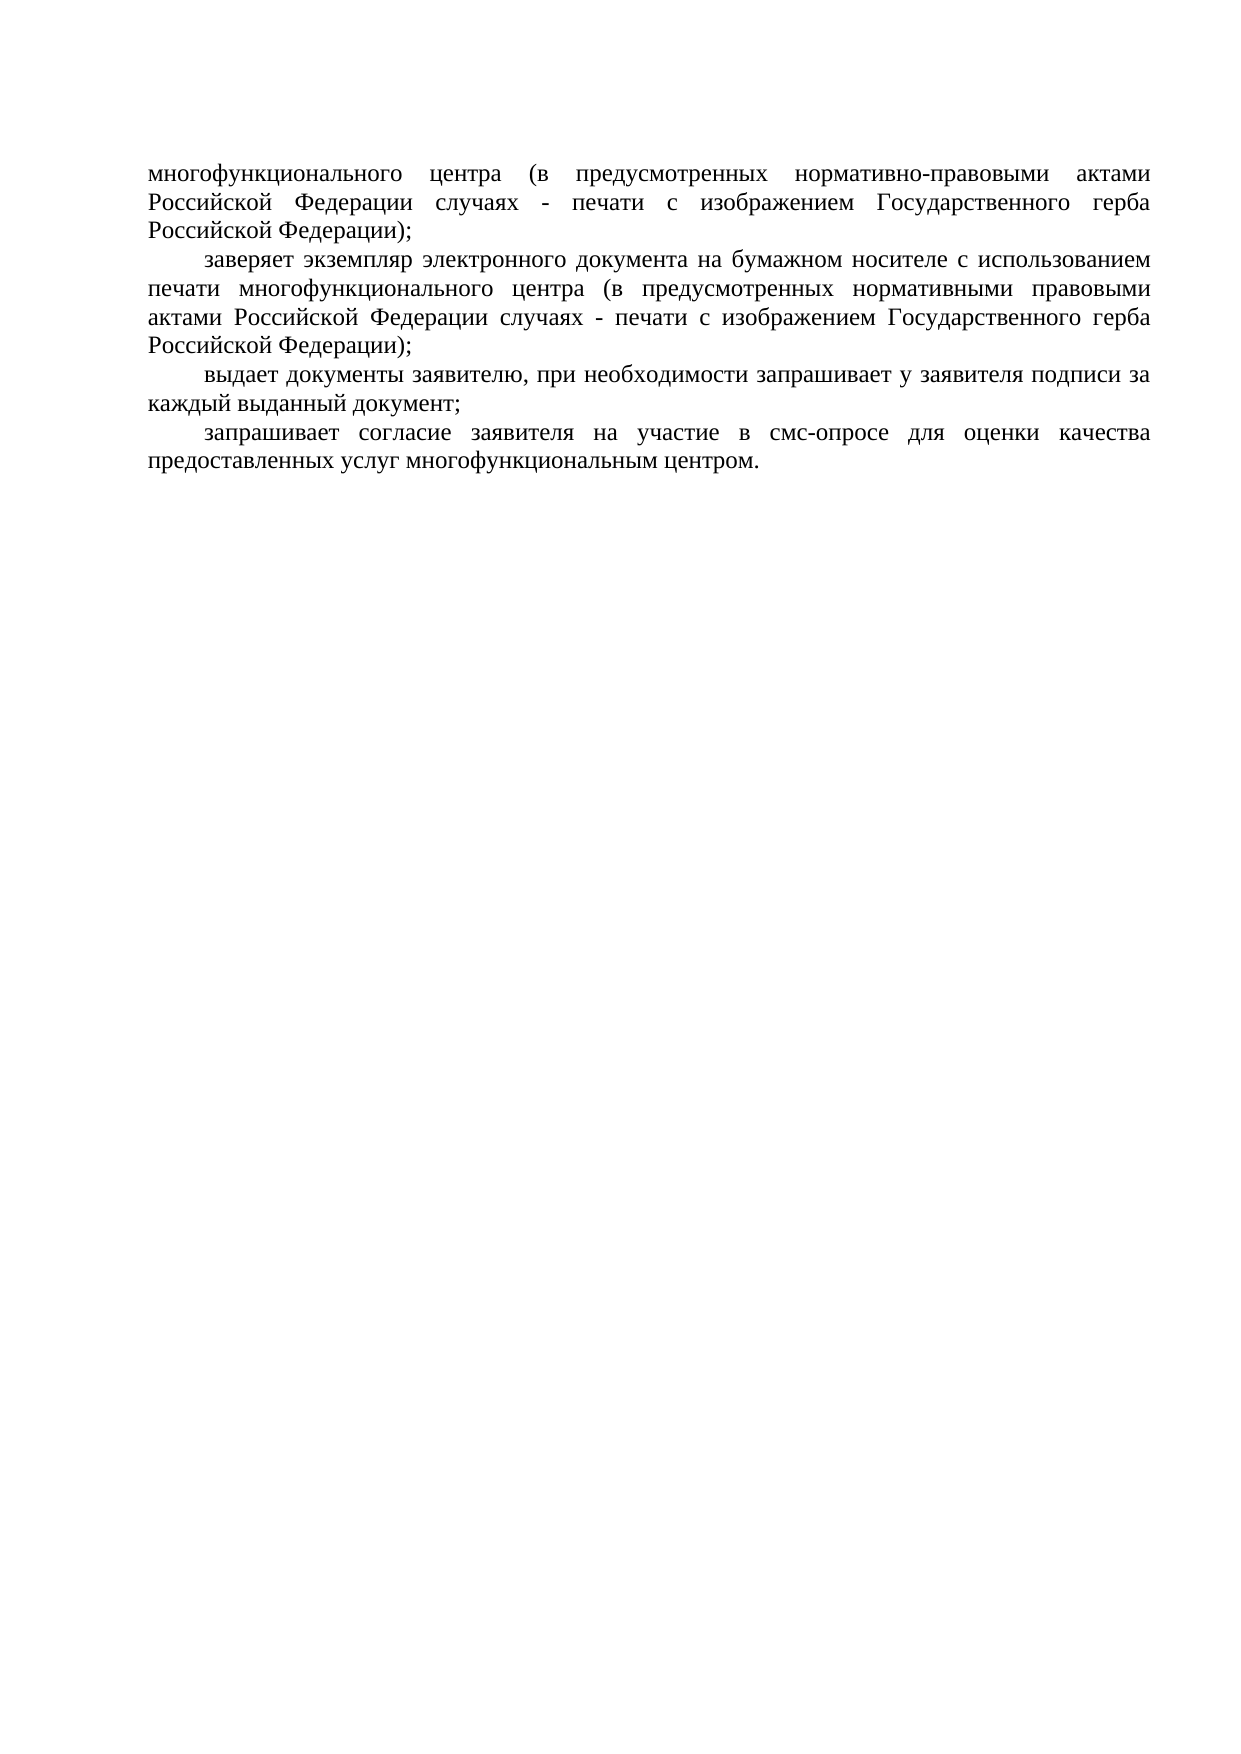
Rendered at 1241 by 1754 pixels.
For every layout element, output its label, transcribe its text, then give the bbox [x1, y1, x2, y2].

text выдает документы заявителю, при необходимости запрашивает у заявителя подписи за каждый выданный документ; [148, 359, 1152, 417]
text запрашивает согласие заявителя на участие в смс-опросе для оценки качества предоставленных услуг многофункциональным центром. [148, 417, 1152, 474]
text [148, 158, 1152, 244]
text заверяет экземпляр электронного документа на бумажном носителе с использованием печати многофункционального центра (в предусмотренных нормативными правовыми актами Российской Федерации случаях - печати с изображением Государственного герба Российской Федерации); [148, 244, 1152, 359]
